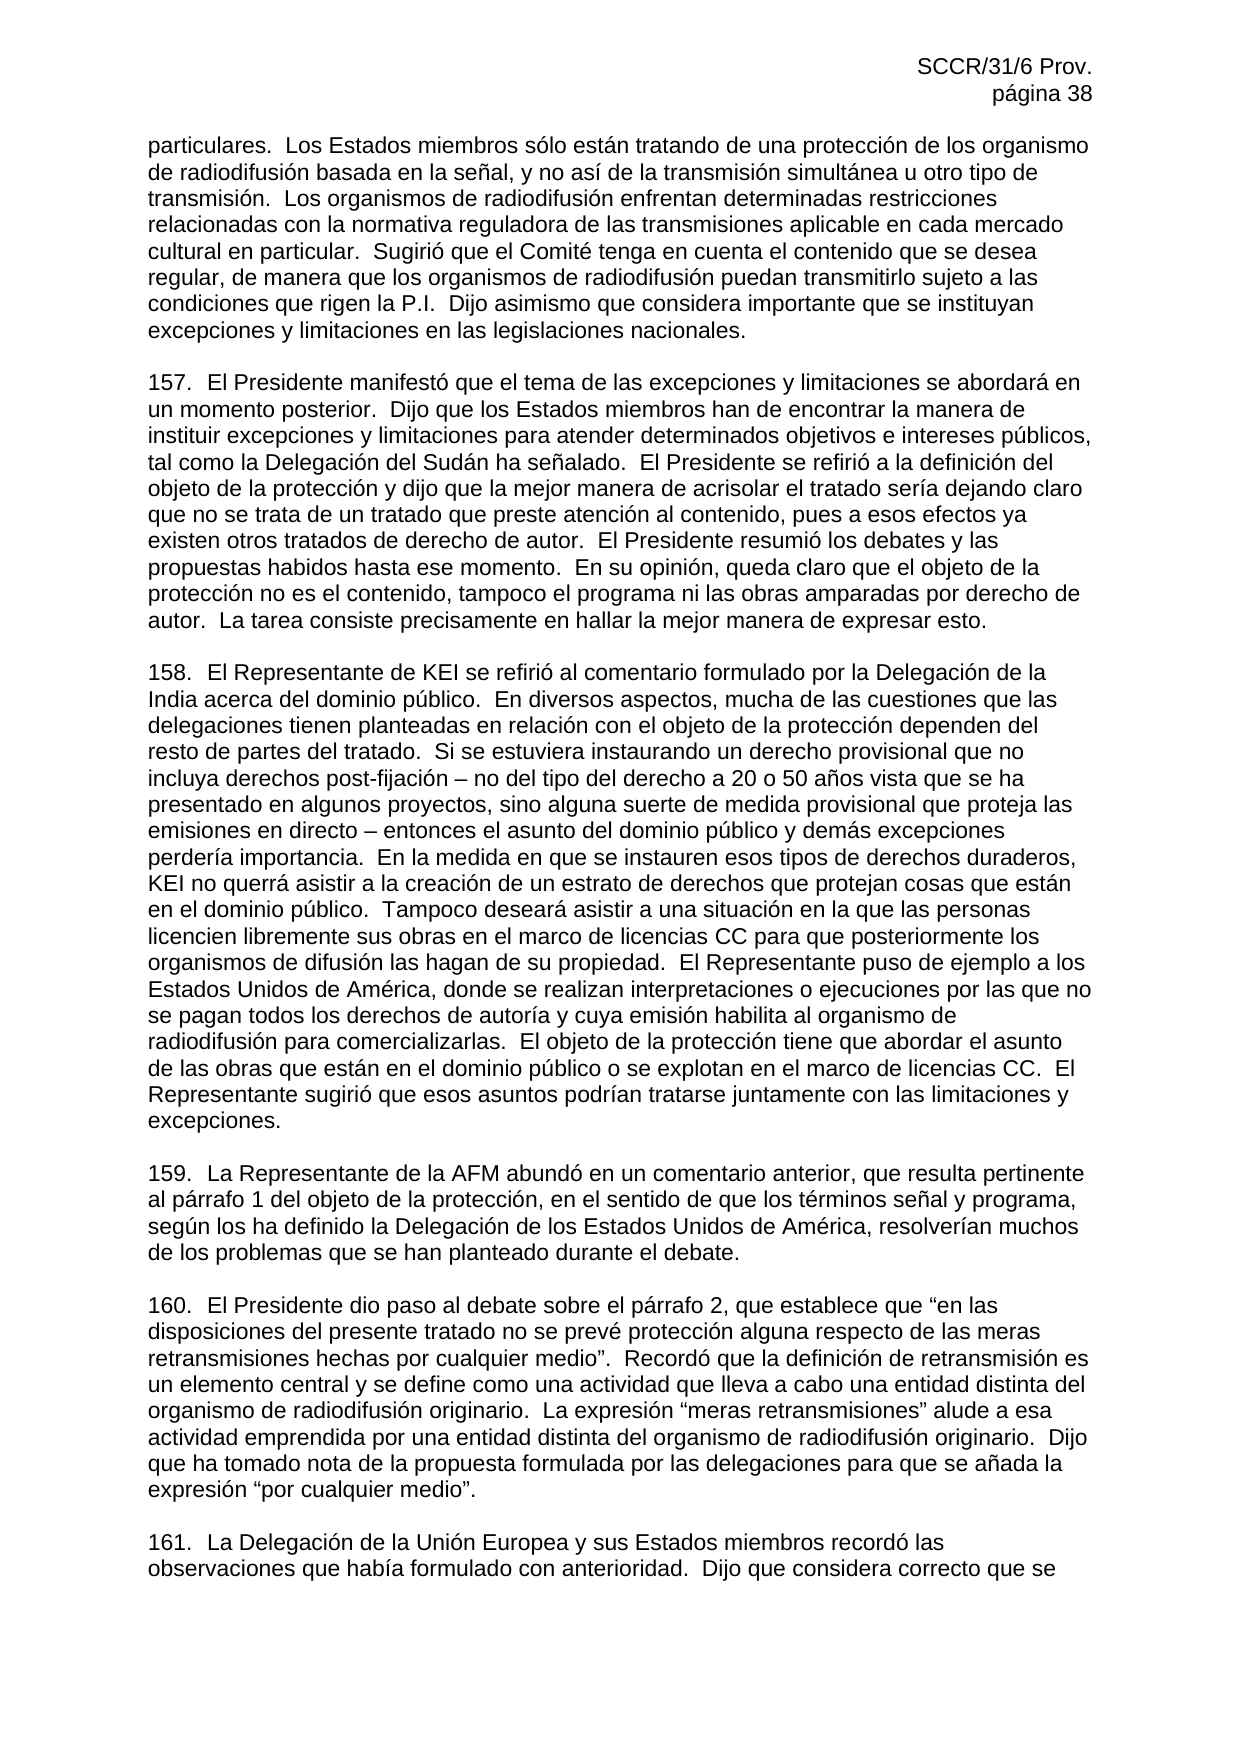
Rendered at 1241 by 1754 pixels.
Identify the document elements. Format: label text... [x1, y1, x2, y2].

list La Representante de la AFM abundó en un comentario anterior, que resulta pertinente al párrafo 1 del objeto de la protección, en el sentido de que los términos señal y programa, según los ha definido la Delegación de los Estados Unidos de América, resolverían muchos de los problemas que se han planteado durante el debate. [148, 1160, 1092, 1265]
list El Presidente manifestó que el tema de las excepciones y limitaciones se abordará en un momento posterior. Dijo que los Estados miembros han de encontrar la manera de instituir excepciones y limitaciones para atender determinados objetivos e intereses públicos, tal como la Delegación del Sudán ha señalado. El Presidente se refirió a la definición del objeto de la protección y dijo que la mejor manera de acrisolar el tratado sería dejando claro que no se trata de un tratado que preste atención al contenido, pues a esos efectos ya existen otros tratados de derecho de autor. El Presidente resumió los debates y las propuestas habidos hasta ese momento. En su opinión, queda claro que el objeto de la protección no es el contenido, tampoco el programa ni las obras amparadas por derecho de autor. La tarea consiste precisamente en hallar la mejor manera de expresar esto. [148, 369, 1092, 633]
list El Representante de KEI se refirió al comentario formulado por la Delegación de la India acerca del dominio público. En diversos aspectos, mucha de las cuestiones que las delegaciones tienen planteadas en relación con el objeto de la protección dependen del resto de partes del tratado. Si se estuviera instaurando un derecho provisional que no incluya derechos post-fijación – no del tipo del derecho a 20 o 50 años vista que se ha presentado en algunos proyectos, sino alguna suerte de medida provisional que proteja las emisiones en directo – entonces el asunto del dominio público y demás excepciones perdería importancia. En la medida en que se instauren esos tipos de derechos duraderos, KEI no querrá asistir a la creación de un estrato de derechos que protejan cosas que están en el dominio público. Tampoco deseará asistir a una situación en la que las personas licencien libremente sus obras en el marco de licencias CC para que posteriormente los organismos de difusión las hagan de su propiedad. El Representante puso de ejemplo a los Estados Unidos de América, donde se realizan interpretaciones o ejecuciones por las que no se pagan todos los derechos de autoría y cuya emisión habilita al organismo de radiodifusión para comercializarlas. El objeto de la protección tiene que abordar el asunto de las obras que están en el dominio público o se explotan en el marco de licencias CC. El Representante sugirió que esos asuntos podrían tratarse juntamente con las limitaciones y excepciones. [148, 659, 1092, 1134]
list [148, 1529, 1092, 1582]
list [148, 132, 1092, 343]
list El Presidente dio paso al debate sobre el párrafo 2, que establece que “en las disposiciones del presente tratado no se prevé protección alguna respecto de las meras retransmisiones hechas por cualquier medio”. Recordó que la definición de retransmisión es un elemento central y se define como una actividad que lleva a cabo una entidad distinta del organismo de radiodifusión originario. La expresión “meras retransmisiones” alude a esa actividad emprendida por una entidad distinta del organismo de radiodifusión originario. Dijo que ha tomado nota de la propuesta formulada por las delegaciones para que se añada la expresión “por cualquier medio”. [148, 1292, 1092, 1503]
